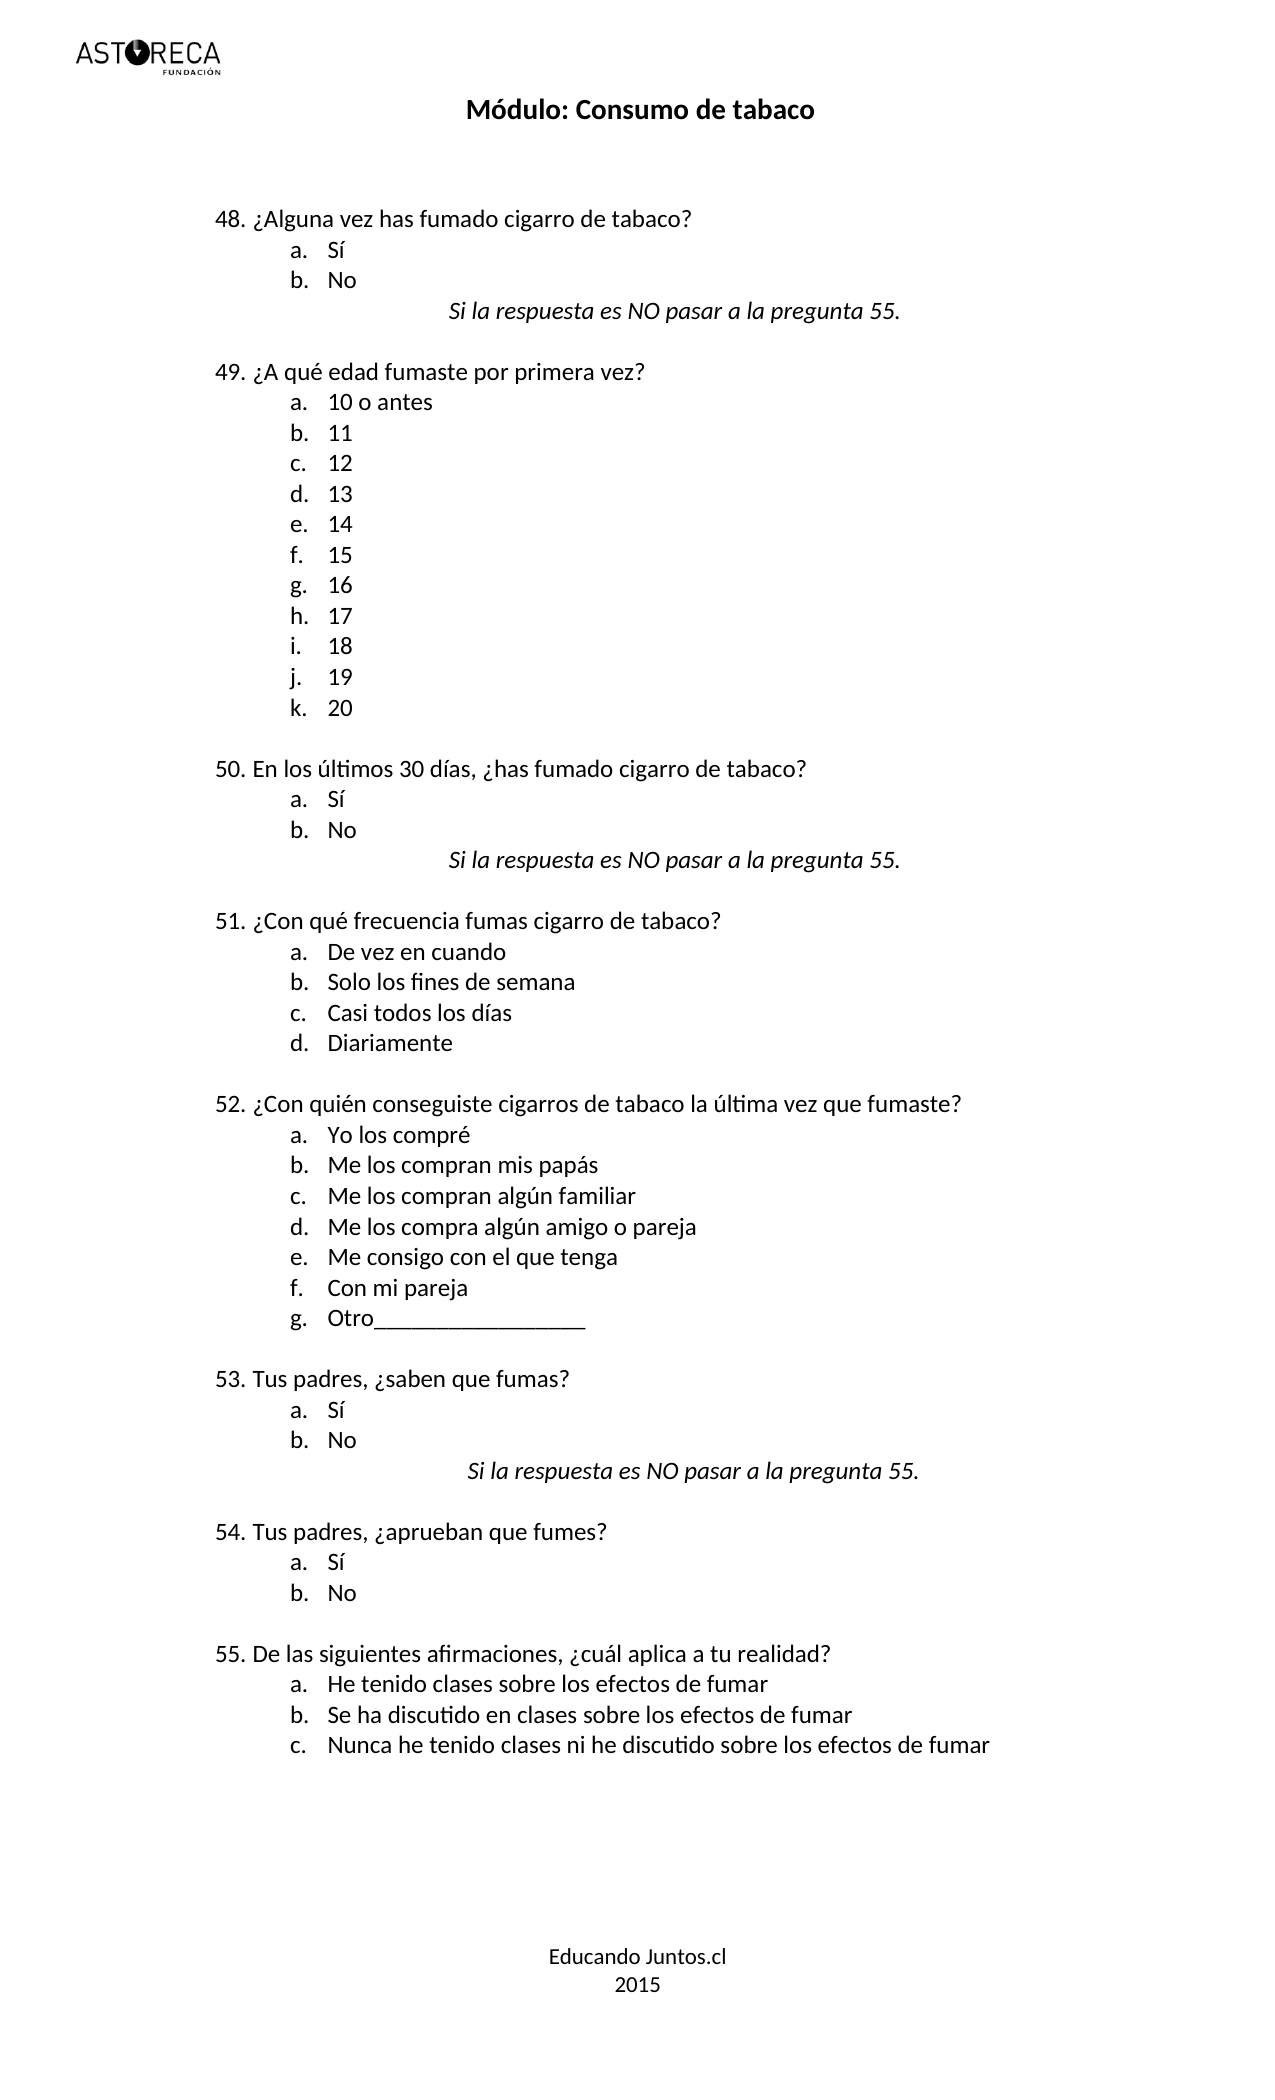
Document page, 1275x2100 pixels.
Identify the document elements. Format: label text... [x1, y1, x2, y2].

list ¿Alguna vez has fumado cigarro de tabaco? [215, 203, 1098, 234]
list 13 [290, 478, 1098, 509]
list Sí [290, 234, 1098, 264]
list Casi todos los días [290, 997, 1098, 1027]
list Con mi pareja [290, 1272, 1098, 1302]
list 14 [290, 509, 1098, 539]
list Nunca he tenido clases ni he discutido sobre los efectos de fumar [290, 1729, 1098, 1760]
list Tus padres, ¿aprueban que fumes? [215, 1516, 1098, 1546]
list 20 [290, 692, 1098, 722]
list En los últimos 30 días, ¿has fumado cigarro de tabaco? [215, 753, 1098, 783]
list 10 o antes [290, 387, 1098, 417]
list Me los compra algún amigo o pareja [290, 1211, 1098, 1241]
list He tenido clases sobre los efectos de fumar [290, 1668, 1098, 1699]
list No [290, 1577, 1098, 1607]
list Sí [290, 783, 1098, 814]
list Sí [290, 1394, 1098, 1424]
list Tus padres, ¿saben que fumas? [215, 1363, 1098, 1394]
list ¿Con qué frecuencia fumas cigarro de tabaco? [215, 905, 1098, 936]
list 15 [290, 539, 1098, 570]
list No [290, 1424, 1098, 1455]
list 19 [290, 661, 1098, 692]
list No [290, 814, 1098, 844]
list 16 [290, 570, 1098, 600]
list Me consigo con el que tenga [290, 1241, 1098, 1272]
list 11 [290, 417, 1098, 448]
list Solo los fines de semana [290, 966, 1098, 997]
list Otro_________________ [290, 1302, 1098, 1333]
list Yo los compré [290, 1119, 1098, 1149]
list Me los compran mis papás [290, 1149, 1098, 1180]
list 17 [290, 600, 1098, 631]
list No [290, 264, 1098, 295]
list De las siguientes afirmaciones, ¿cuál aplica a tu realidad? [215, 1638, 1098, 1668]
list Diariamente [290, 1027, 1098, 1058]
list 12 [290, 448, 1098, 478]
list Sí [290, 1546, 1098, 1577]
list De vez en cuando [290, 936, 1098, 966]
list ¿A qué edad fumaste por primera vez? [215, 356, 1098, 387]
list Si la respuesta es NO pasar a la pregunta 55. [252, 295, 1098, 326]
list Me los compran algún familiar [290, 1180, 1098, 1211]
list ¿Con quién conseguiste cigarros de tabaco la última vez que fumaste? [215, 1088, 1098, 1119]
picture [69, 33, 226, 82]
text Si la respuesta es NO pasar a la pregunta 55. [290, 1455, 1098, 1485]
list Se ha discutido en clases sobre los efectos de fumar [290, 1699, 1098, 1729]
list Si la respuesta es NO pasar a la pregunta 55. [252, 844, 1098, 875]
list 18 [290, 631, 1098, 661]
